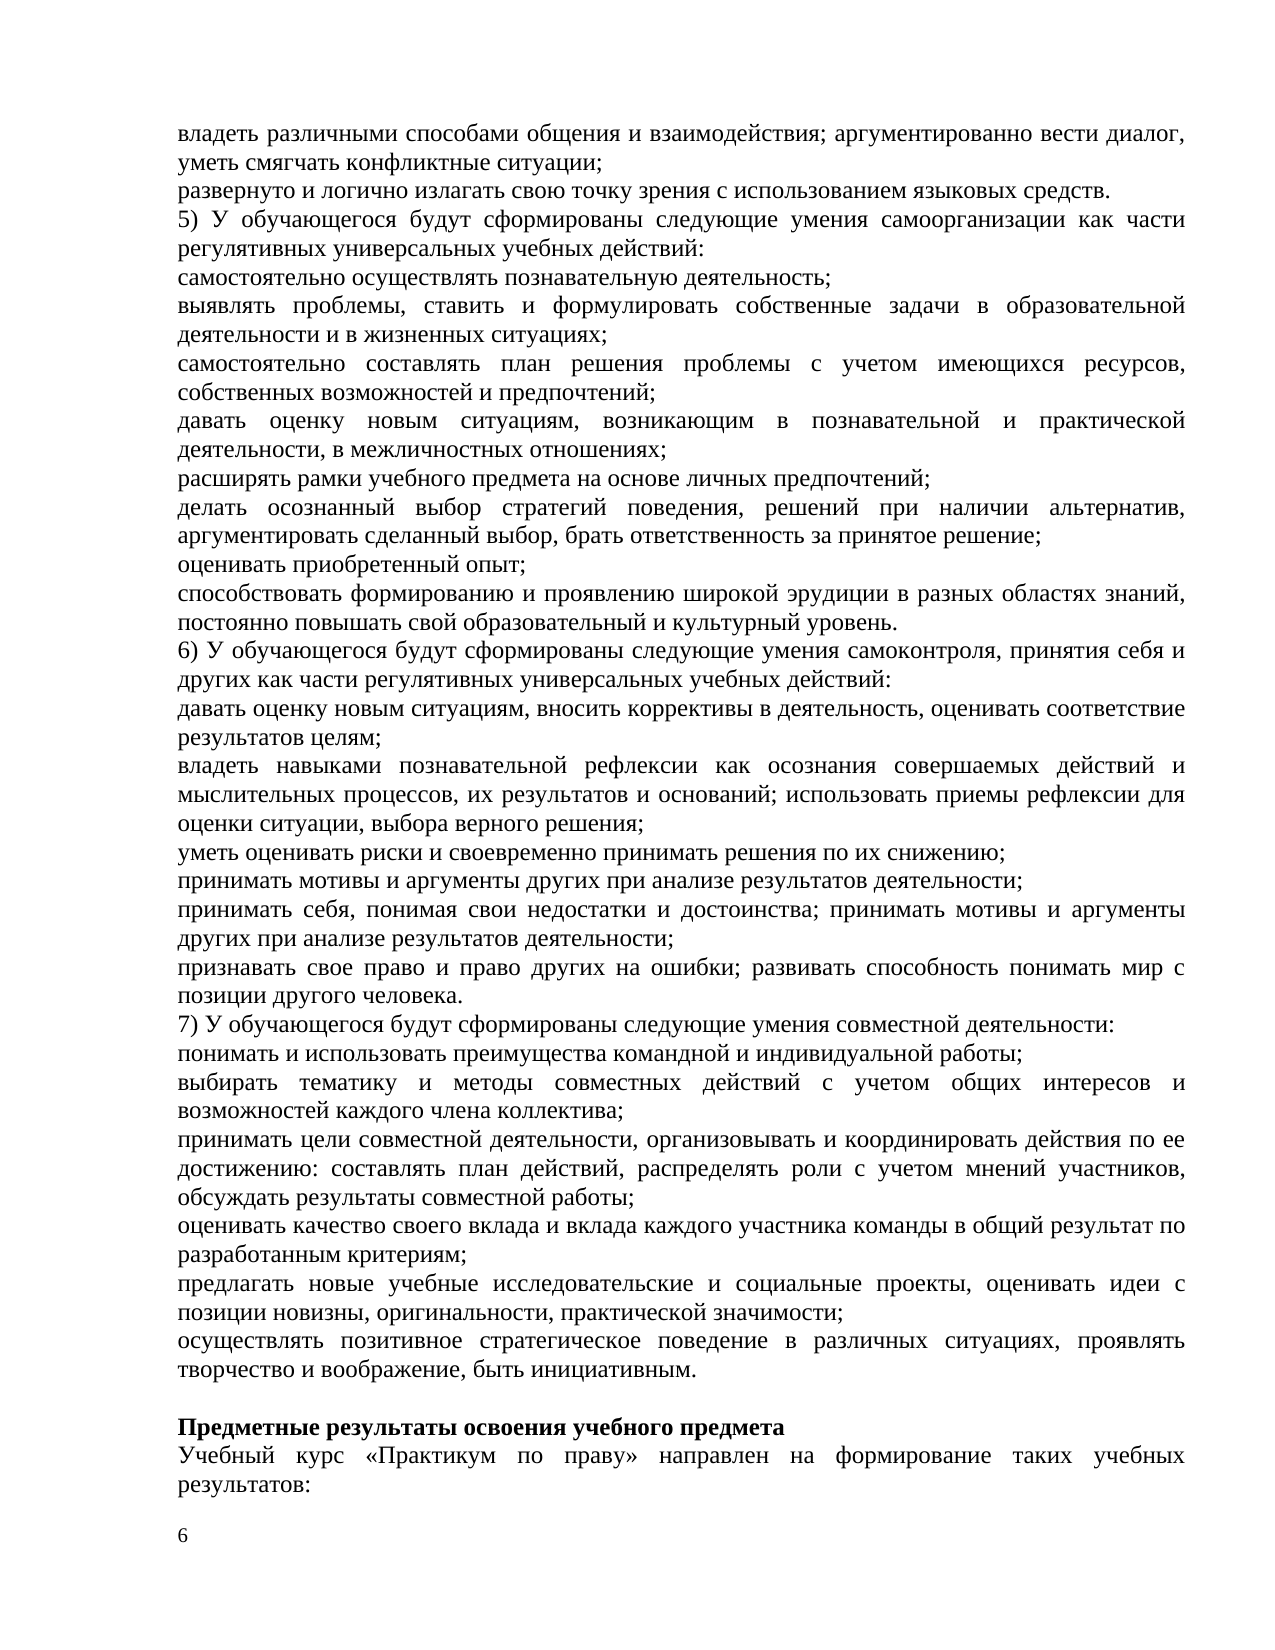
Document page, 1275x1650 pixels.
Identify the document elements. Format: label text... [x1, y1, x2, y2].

text принимать мотивы и аргументы других при анализе результатов деятельности; [177, 866, 1186, 894]
text давать оценку новым ситуациям, вносить коррективы в деятельность, оценивать соответствие результатов целям; [177, 693, 1186, 751]
text владеть различными способами общения и взаимодействия; аргументированно вести диалог, уметь смягчать конфликтные ситуации; [177, 118, 1186, 176]
text предлагать новые учебные исследовательские и социальные проекты, оценивать идеи с позиции новизны, оригинальности, практической значимости; [177, 1268, 1186, 1326]
text расширять рамки учебного предмета на основе личных предпочтений; [177, 463, 1186, 492]
text развернуто и логично излагать свою точку зрения с использованием языковых средств. [177, 176, 1186, 204]
text Учебный курс «Практикум по праву» направлен на формирование таких учебных результатов: [177, 1441, 1186, 1498]
text 7) У обучающегося будут сформированы следующие умения совместной деятельности: [177, 1009, 1186, 1038]
text владеть навыками познавательной рефлексии как осознания совершаемых действий и мыслительных процессов, их результатов и оснований; использовать приемы рефлексии для оценки ситуации, выбора верного решения; [177, 751, 1186, 837]
text 6) У обучающегося будут сформированы следующие умения самоконтроля, принятия себя и других как части регулятивных универсальных учебных действий: [177, 636, 1186, 693]
text принимать себя, понимая свои недостатки и достоинства; принимать мотивы и аргументы других при анализе результатов деятельности; [177, 894, 1186, 952]
text оценивать качество своего вклада и вклада каждого участника команды в общий результат по разработанным критериям; [177, 1211, 1186, 1268]
text Предметные результаты освоения учебного предмета [177, 1412, 1186, 1441]
text способствовать формированию и проявлению широкой эрудиции в разных областях знаний, постоянно повышать свой образовательный и культурный уровень. [177, 578, 1186, 636]
text 5) У обучающегося будут сформированы следующие умения самоорганизации как части регулятивных универсальных учебных действий: [177, 204, 1186, 262]
text принимать цели совместной деятельности, организовывать и координировать действия по ее достижению: составлять план действий, распределять роли с учетом мнений участников, обсуждать результаты совместной работы; [177, 1124, 1186, 1211]
text осуществлять позитивное стратегическое поведение в различных ситуациях, проявлять творчество и воображение, быть инициативным. [177, 1326, 1186, 1383]
text выбирать тематику и методы совместных действий с учетом общих интересов и возможностей каждого члена коллектива; [177, 1067, 1186, 1124]
text давать оценку новым ситуациям, возникающим в познавательной и практической деятельности, в межличностных отношениях; [177, 406, 1186, 463]
text уметь оценивать риски и своевременно принимать решения по их снижению; [177, 837, 1186, 866]
text выявлять проблемы, ставить и формулировать собственные задачи в образовательной деятельности и в жизненных ситуациях; [177, 291, 1186, 348]
text самостоятельно осуществлять познавательную деятельность; [177, 262, 1186, 291]
text делать осознанный выбор стратегий поведения, решений при наличии альтернатив, аргументировать сделанный выбор, брать ответственность за принятое решение; [177, 492, 1186, 549]
text признавать свое право и право других на ошибки; развивать способность понимать мир с позиции другого человека. [177, 952, 1186, 1009]
text оценивать приобретенный опыт; [177, 549, 1186, 578]
text самостоятельно составлять план решения проблемы с учетом имеющихся ресурсов, собственных возможностей и предпочтений; [177, 348, 1186, 406]
text понимать и использовать преимущества командной и индивидуальной работы; [177, 1038, 1186, 1067]
